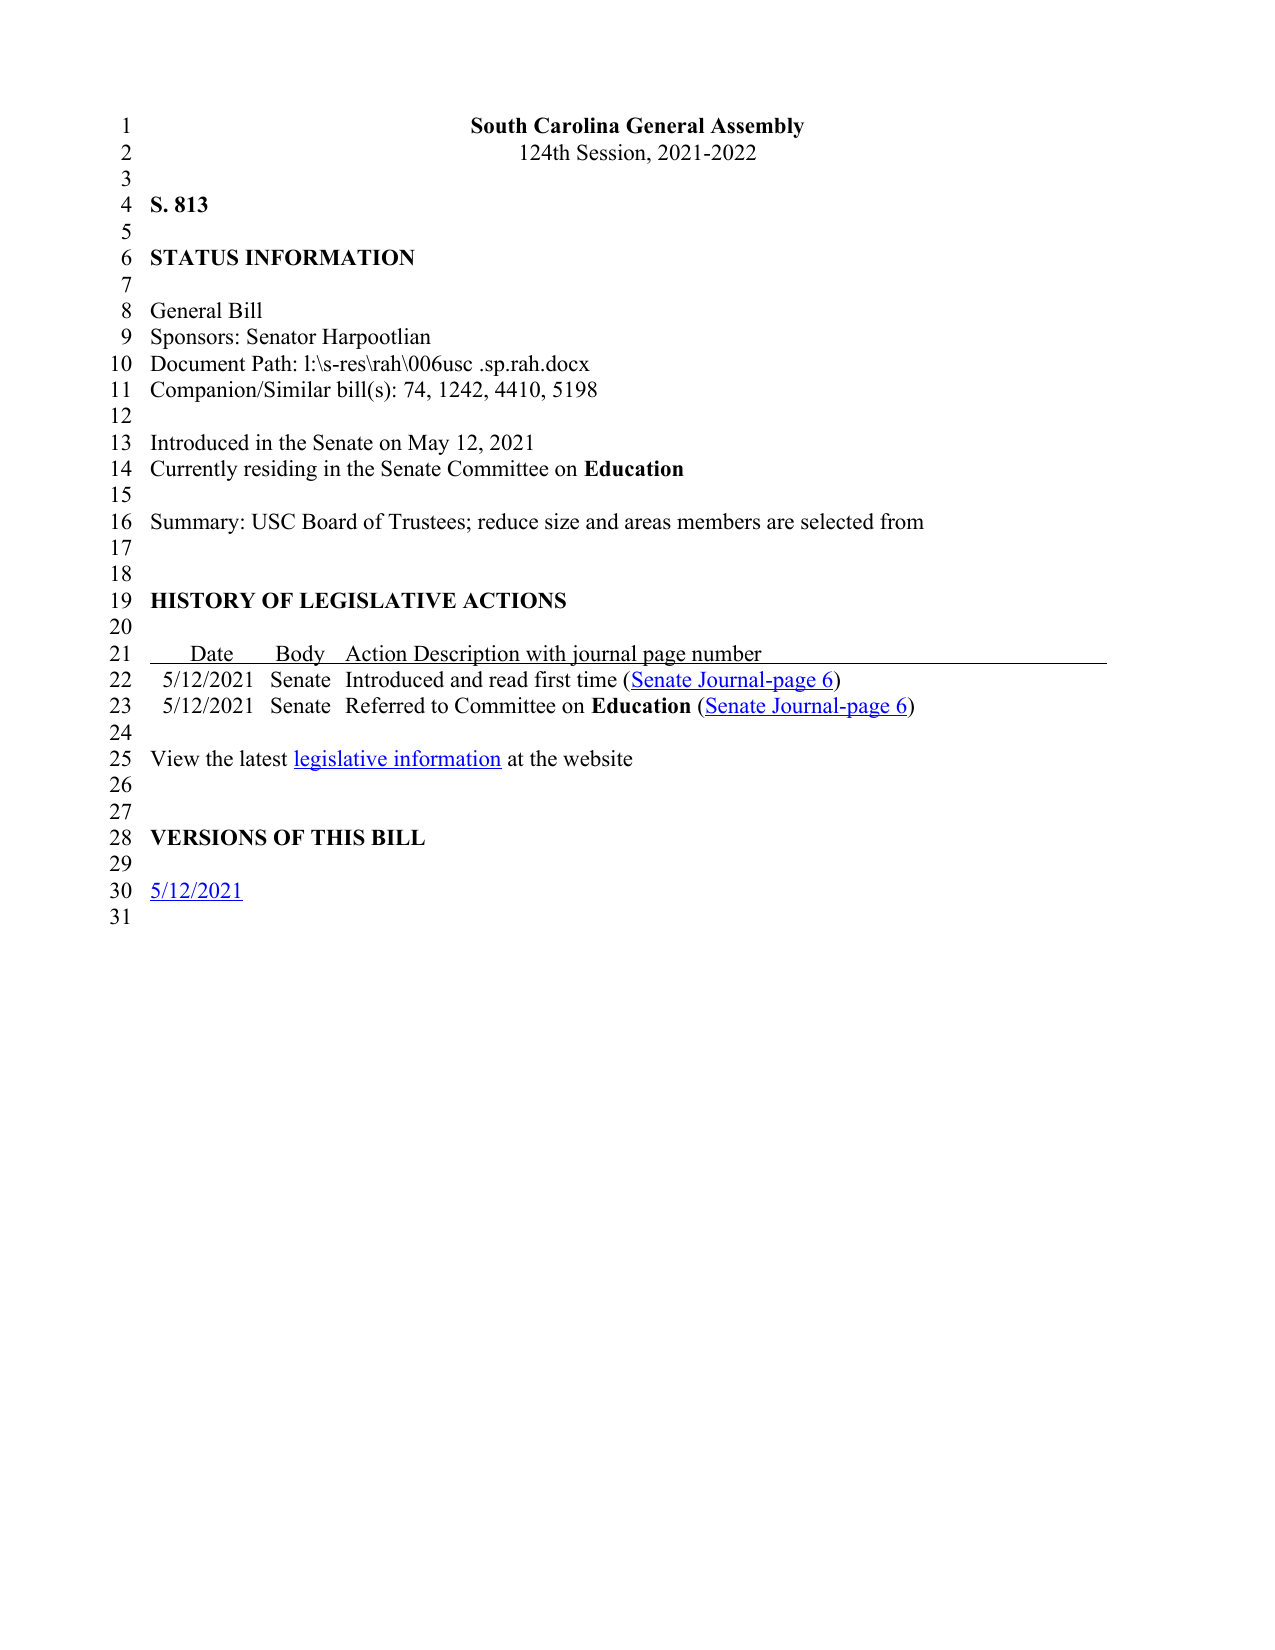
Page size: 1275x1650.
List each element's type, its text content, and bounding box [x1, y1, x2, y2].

text Sponsors: Senator Harpootlian [150, 323, 1125, 350]
text 5/12/2021 [150, 877, 1125, 903]
text 124th Session, 2021-2022 [150, 139, 1125, 165]
text Date Body Action Description with journal page number [150, 639, 1125, 666]
text View the latest legislative information at the website [150, 745, 1125, 771]
text Document Path: l:\s-res\rah\006usc .sp.rah.docx [150, 350, 1125, 376]
text Introduced in the Senate on May 12, 2021 [150, 429, 1125, 455]
text General Bill [150, 297, 1125, 323]
text S. 813 [150, 192, 1125, 218]
text South Carolina General Assembly [150, 112, 1125, 139]
text Companion/Similar bill(s): 74, 1242, 4410, 5198 [150, 376, 1125, 402]
text 5/12/2021 Senate Referred to Committee on Education (Senate Journal-page 6) [150, 692, 1125, 719]
text 5/12/2021 Senate Introduced and read first time (Senate Journal-page 6) [150, 666, 1125, 692]
text Summary: USC Board of Trustees; reduce size and areas members are selected from [150, 508, 1125, 534]
text HISTORY OF LEGISLATIVE ACTIONS [150, 587, 1125, 613]
text Currently residing in the Senate Committee on Education [150, 455, 1125, 481]
text VERSIONS OF THIS BILL [150, 824, 1125, 850]
text STATUS INFORMATION [150, 244, 1125, 271]
